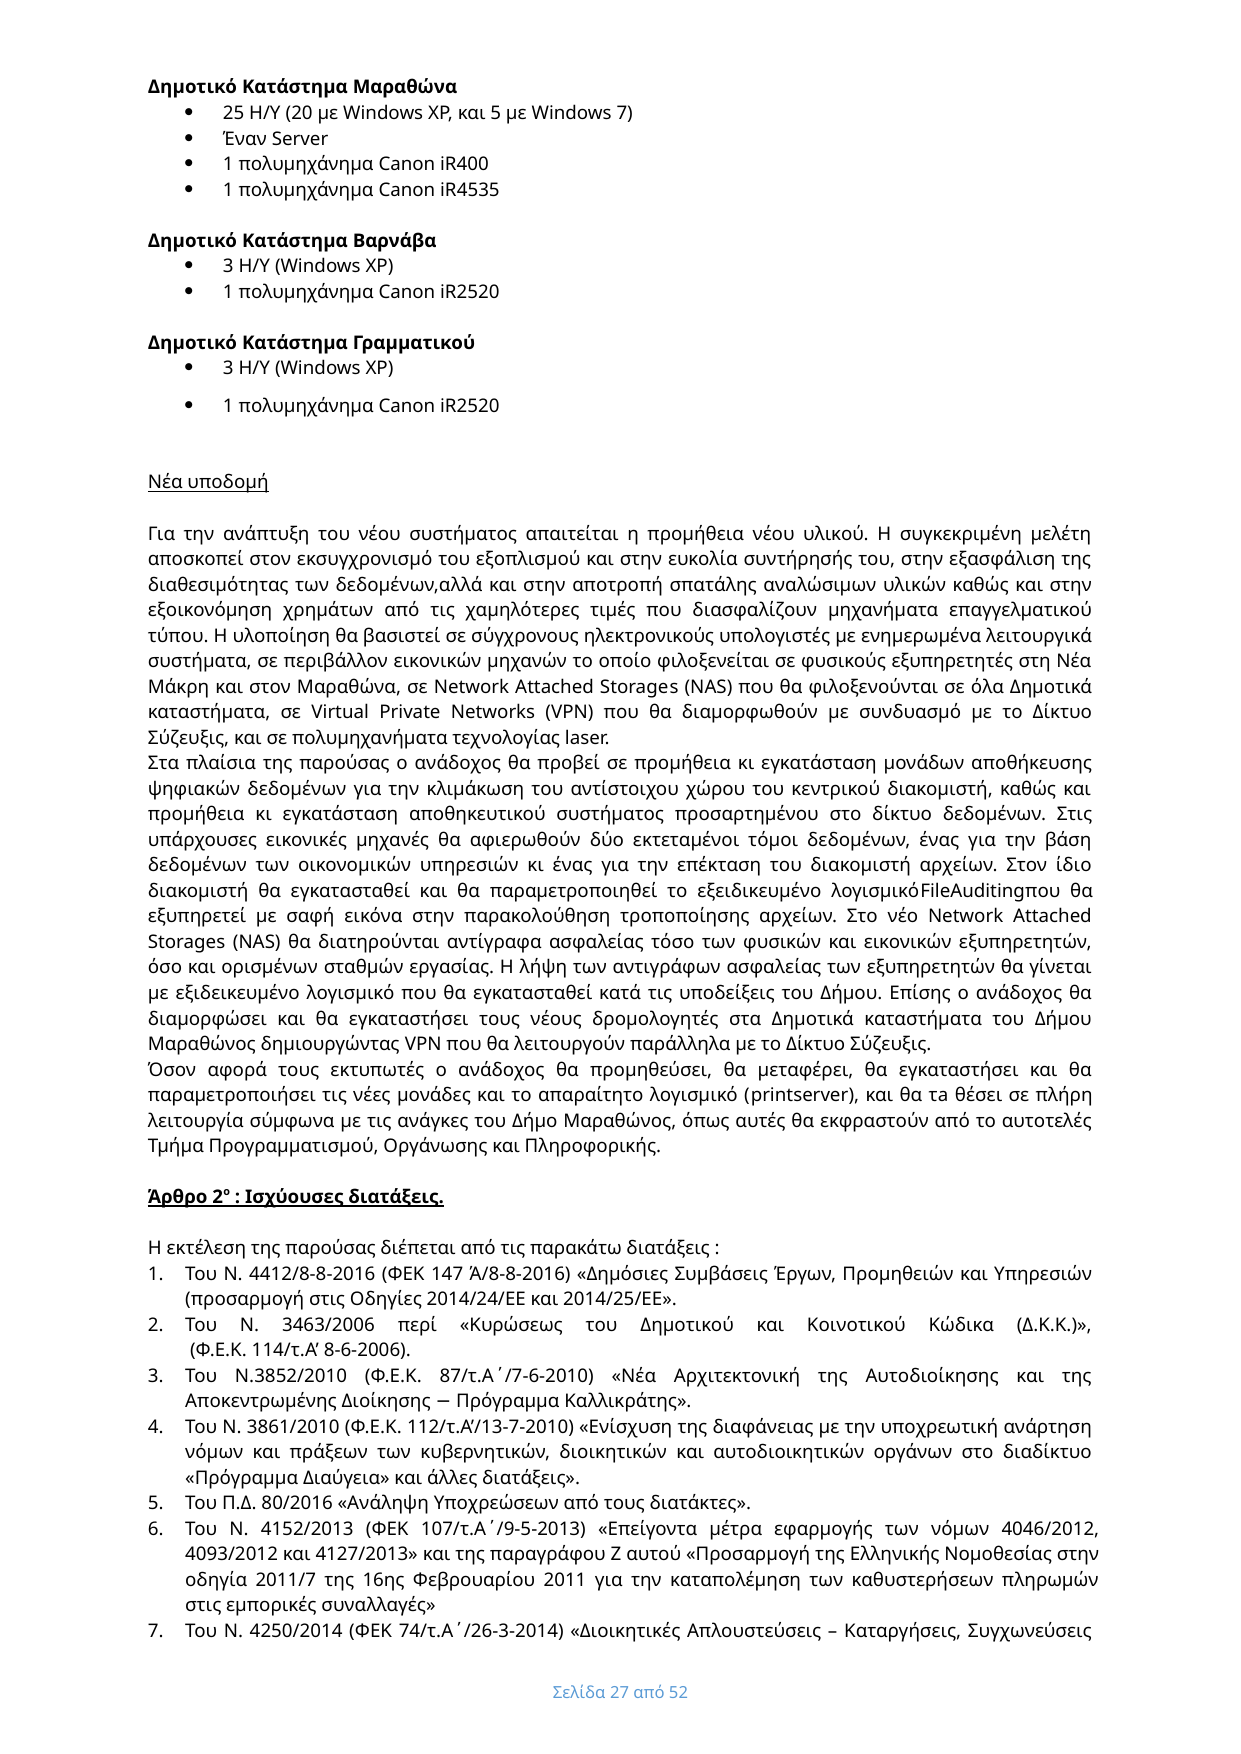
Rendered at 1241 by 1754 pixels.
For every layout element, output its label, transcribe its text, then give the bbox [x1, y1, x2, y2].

list Του Ν. 3463/2006 περί «Κυρώσεως του Δημοτικού και Κοινοτικού Κώδικα (Δ.Κ.Κ.)», (Φ.Ε.Κ. 114/τ.Α’ 8-6-2006). [148, 1311, 1093, 1362]
list 1 πολυμηχάνημα Canon iR2520 [185, 278, 1093, 303]
list 3 Η/Υ (Windows XP) [185, 252, 1093, 278]
text Δημοτικό Κατάστημα Μαραθώνα [148, 74, 1093, 99]
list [148, 1617, 1093, 1643]
text Στα πλαίσια της παρούσας ο ανάδοχος θα προβεί σε προμήθεια κι εγκατάσταση μονάδων αποθήκευσης ψηφιακών δεδομένων για την κλιμάκωση του αντίστοιχου χώρου του κεντρικού διακομιστή, καθώς και προμήθεια κι εγκατάσταση αποθηκευτικού συστήματος προσαρτημένου στο δίκτυο δεδομένων. Στις υπάρχουσες εικονικές μηχανές θα αφιερωθούν δύο εκτεταμένοι τόμοι δεδομένων, ένας για την βάση δεδομένων των οικονομικών υπηρεσιών κι ένας για την επέκταση του διακομιστή αρχείων. Στον ίδιο διακομιστή θα εγκατασταθεί και θα παραμετροποιηθεί το εξειδικευμένο λογισμικόFileAuditingπου θα εξυπηρετεί με σαφή εικόνα στην παρακολούθηση τροποποίησης αρχείων. Στο νέο Network Attached Storages (NAS) θα διατηρούνται αντίγραφα ασφαλείας τόσο των φυσικών και εικονικών εξυπηρετητών, όσο και ορισμένων σταθμών εργασίας. Η λήψη των αντιγράφων ασφαλείας των εξυπηρετητών θα γίνεται με εξιδεικευμένο λογισμικό που θα εγκατασταθεί κατά τις υποδείξεις του Δήμου. Επίσης ο ανάδοχος θα διαμορφώσει και θα εγκαταστήσει τους νέους δρομολογητές στα Δημοτικά καταστήματα του Δήμου Μαραθώνος δημιουργώντας VPN που θα λειτουργούν παράλληλα με το Δίκτυο Σύζευξις. [148, 749, 1093, 1056]
list 1 πολυμηχάνημα Canon iR2520 [185, 393, 1093, 418]
list Έναν Server [185, 125, 1093, 150]
text Όσον αφορά τους εκτυπωτές ο ανάδοχος θα προμηθεύσει, θα μεταφέρει, θα εγκαταστήσει και θα παραμετροποιήσει τις νέες μονάδες και το απαραίτητο λογισμικό (printserver), και θα τa θέσει σε πλήρη λειτουργία σύμφωνα με τις ανάγκες του Δήμο Μαραθώνος, όπως αυτές θα εκφραστούν από το αυτοτελές Τμήμα Προγραμματισμού, Οργάνωσης και Πληροφορικής. [148, 1056, 1093, 1158]
list Του Ν. 4412/8-8-2016 (ΦΕΚ 147 Ά/8-8-2016) «Δημόσιες Συμβάσεις Έργων, Προμηθειών και Υπηρεσιών (προσαρμογή στις Οδηγίες 2014/24/ΕΕ και 2014/25/ΕΕ». [148, 1260, 1093, 1311]
list Του Π.Δ. 80/2016 «Ανάληψη Υποχρεώσεων από τους διατάκτες». [148, 1490, 1100, 1515]
text Άρθρο 2ο : Ισχύουσες διατάξεις. [148, 1183, 1093, 1209]
list 3 Η/Υ (Windows XP) [185, 354, 1093, 380]
text Για την ανάπτυξη του νέου συστήματος απαιτείται η προμήθεια νέου υλικού. Η συγκεκριμένη μελέτη αποσκοπεί στον εκσυγχρονισμό του εξοπλισμού και στην ευκολία συντήρησής του, στην εξασφάλιση της διαθεσιμότητας των δεδομένων,αλλά και στην αποτροπή σπατάλης αναλώσιμων υλικών καθώς και στην εξοικονόμηση χρημάτων από τις χαμηλότερες τιμές που διασφαλίζουν μηχανήματα επαγγελματικού τύπου. Η υλοποίηση θα βασιστεί σε σύγχρονους ηλεκτρονικούς υπολογιστές με ενημερωμένα λειτουργικά συστήματα, σε περιβάλλον εικονικών μηχανών το οποίο φιλοξενείται σε φυσικούς εξυπηρετητές στη Νέα Μάκρη και στον Μαραθώνα, σε Network Attached Storages (NAS) που θα φιλοξενούνται σε όλα Δημοτικά καταστήματα, σε Virtual Private Networks (VPN) που θα διαμορφωθούν με συνδυασμό με το Δίκτυο Σύζευξις, και σε πολυμηχανήματα τεχνολογίας laser. [148, 520, 1093, 749]
subtitle Νέα υποδομή [148, 469, 1093, 494]
list Του Ν. 4152/2013 (ΦΕΚ 107/τ.Α΄/9-5-2013) «Επείγοντα μέτρα εφαρμογής των νόμων 4046/2012, 4093/2012 και 4127/2013» και της παραγράφου Ζ αυτού «Προσαρμογή της Ελληνικής Νομοθεσίας στην οδηγία 2011/7 της 16ης Φεβρουαρίου 2011 για την καταπολέμηση των καθυστερήσεων πληρωμών στις εμπορικές συναλλαγές» [148, 1515, 1100, 1617]
list 25 Η/Υ (20 με Windows XP, και 5 με Windows 7) [185, 99, 1093, 125]
text Δημοτικό Κατάστημα Βαρνάβα [148, 227, 1093, 252]
list 1 πολυμηχάνημα Canon iR4535 [185, 176, 1093, 201]
text Η εκτέλεση της παρούσας διέπεται από τις παρακάτω διατάξεις : [148, 1234, 1093, 1260]
list 1 πολυμηχάνημα Canon iR400 [185, 150, 1093, 176]
text Δημοτικό Κατάστημα Γραμματικού [148, 329, 1093, 354]
list Του Ν.3852/2010 (Φ.Ε.Κ. 87/τ.Α΄/7-6-2010) «Νέα Αρχιτεκτονική της Αυτοδιοίκησης και της Αποκεντρωμένης Διοίκησης − Πρόγραμμα Καλλικράτης». [148, 1362, 1093, 1413]
list Του N. 3861/2010 (Φ.Ε.Κ. 112/τ.Α’/13-7-2010) «Ενίσχυση της διαφάνειας με την υποχρεωτική ανάρτηση νόμων και πράξεων των κυβερνητικών, διοικητικών και αυτοδιοικητικών οργάνων στο διαδίκτυο «Πρόγραμμα Διαύγεια» και άλλες διατάξεις». [148, 1413, 1093, 1490]
